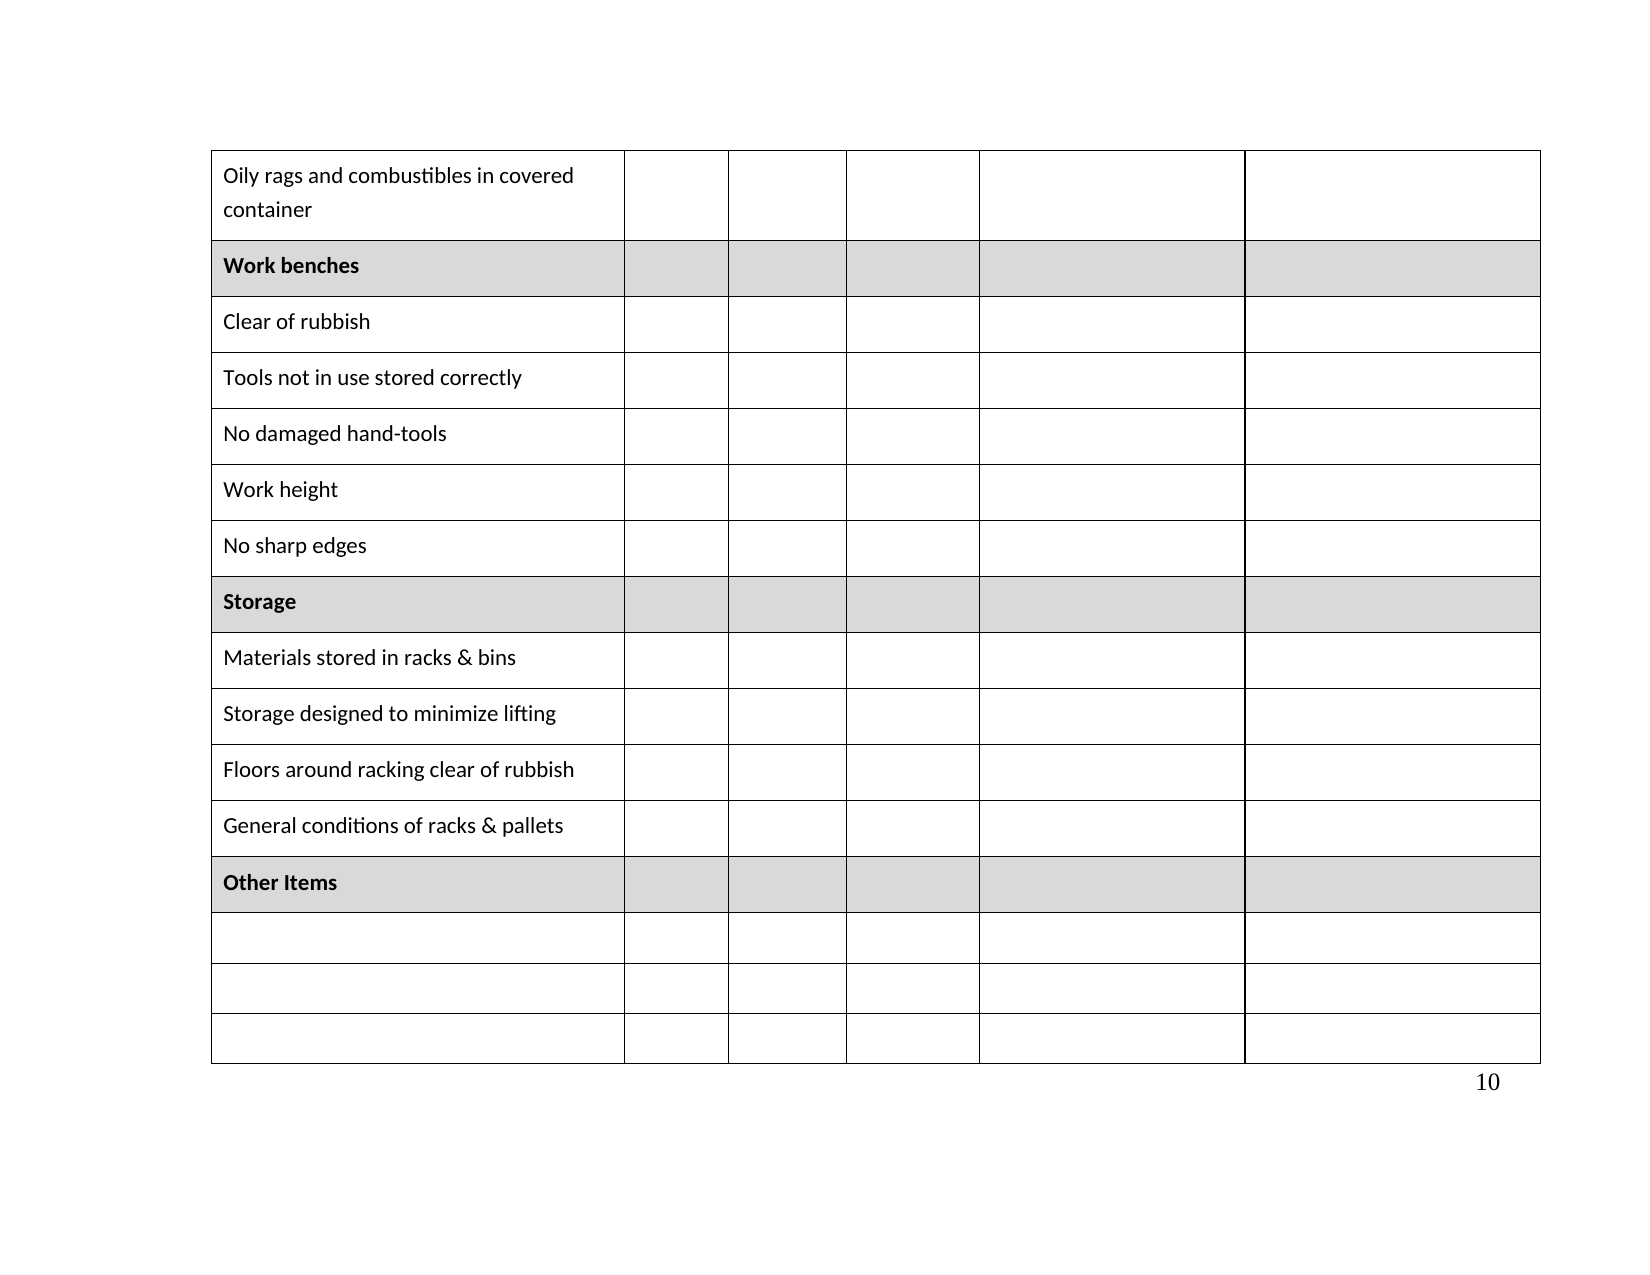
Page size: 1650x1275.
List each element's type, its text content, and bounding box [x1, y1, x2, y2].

table_cell [729, 857, 846, 912]
table_cell [625, 353, 728, 408]
table_cell [847, 409, 979, 464]
table_cell [729, 353, 846, 408]
table_cell [729, 801, 846, 856]
table_cell [847, 633, 979, 688]
table_cell [980, 241, 1244, 296]
table_cell [625, 409, 728, 464]
table_cell [625, 465, 728, 520]
table_cell [980, 465, 1244, 520]
table_cell [980, 857, 1244, 912]
table_cell [729, 1014, 846, 1063]
table_cell [1246, 964, 1540, 1013]
table_cell [1246, 689, 1540, 744]
table_cell [212, 964, 624, 1013]
table_cell [729, 633, 846, 688]
table_cell [625, 151, 728, 239]
table_cell [980, 409, 1244, 464]
table_cell [625, 521, 728, 576]
table_cell [980, 801, 1244, 856]
table_cell [212, 913, 624, 962]
table_cell General conditions of racks & pallets [212, 801, 624, 856]
table_cell [625, 297, 728, 352]
table_cell [1246, 409, 1540, 464]
table_cell Work benches [212, 241, 624, 296]
table_cell [625, 745, 728, 800]
table_cell [625, 913, 728, 962]
table_cell [980, 633, 1244, 688]
table_cell Materials stored in racks & bins [212, 633, 624, 688]
table_cell [729, 913, 846, 962]
table_cell [847, 913, 979, 962]
table_cell [1246, 353, 1540, 408]
table_cell [729, 465, 846, 520]
table_cell [980, 964, 1244, 1013]
table_cell [847, 1014, 979, 1063]
table_cell [625, 801, 728, 856]
table_cell Clear of rubbish [212, 297, 624, 352]
table_cell [1246, 857, 1540, 912]
table_cell [847, 745, 979, 800]
table_cell [1246, 745, 1540, 800]
table_cell [980, 913, 1244, 962]
table_cell [729, 577, 846, 632]
table_cell [625, 964, 728, 1013]
table_cell [980, 353, 1244, 408]
table_cell No sharp edges [212, 521, 624, 576]
table_cell [847, 689, 979, 744]
table_cell No damaged hand-tools [212, 409, 624, 464]
table_cell [729, 964, 846, 1013]
table_cell Work height [212, 465, 624, 520]
table_cell [980, 521, 1244, 576]
table_cell Oily rags and combustibles in covered container [212, 151, 624, 239]
table_cell [980, 297, 1244, 352]
table_cell [625, 633, 728, 688]
table_cell [212, 1014, 624, 1063]
table_cell [847, 241, 979, 296]
table_cell [625, 857, 728, 912]
table_cell Floors around racking clear of rubbish [212, 745, 624, 800]
table_cell Tools not in use stored correctly [212, 353, 624, 408]
table_cell [847, 465, 979, 520]
table_cell [729, 409, 846, 464]
table_cell [625, 577, 728, 632]
table_cell [980, 151, 1244, 239]
table_cell [847, 297, 979, 352]
table_cell [1246, 521, 1540, 576]
table_cell [729, 521, 846, 576]
table_cell [1246, 1014, 1540, 1063]
table_cell [1246, 801, 1540, 856]
table_cell [625, 1014, 728, 1063]
table_cell [729, 297, 846, 352]
table_cell [1246, 465, 1540, 520]
table_cell Other Items [212, 857, 624, 912]
table_cell [980, 689, 1244, 744]
table_cell [980, 1014, 1244, 1063]
table_cell [847, 964, 979, 1013]
table_cell [847, 353, 979, 408]
table_cell [1246, 151, 1540, 239]
table_cell [1246, 241, 1540, 296]
table_cell [847, 521, 979, 576]
table_cell [1246, 633, 1540, 688]
table_cell [847, 801, 979, 856]
table_cell [847, 577, 979, 632]
table_cell [729, 241, 846, 296]
table_cell [625, 689, 728, 744]
table_cell [1246, 913, 1540, 962]
table_cell [847, 857, 979, 912]
table_cell [625, 241, 728, 296]
table_cell [729, 151, 846, 239]
table_cell [847, 151, 979, 239]
table_cell [1246, 577, 1540, 632]
table_cell Storage [212, 577, 624, 632]
table_cell [980, 577, 1244, 632]
table_cell [1246, 297, 1540, 352]
table_cell [729, 745, 846, 800]
table_cell [729, 689, 846, 744]
table_cell [980, 745, 1244, 800]
table_cell Storage designed to minimize lifting [212, 689, 624, 744]
